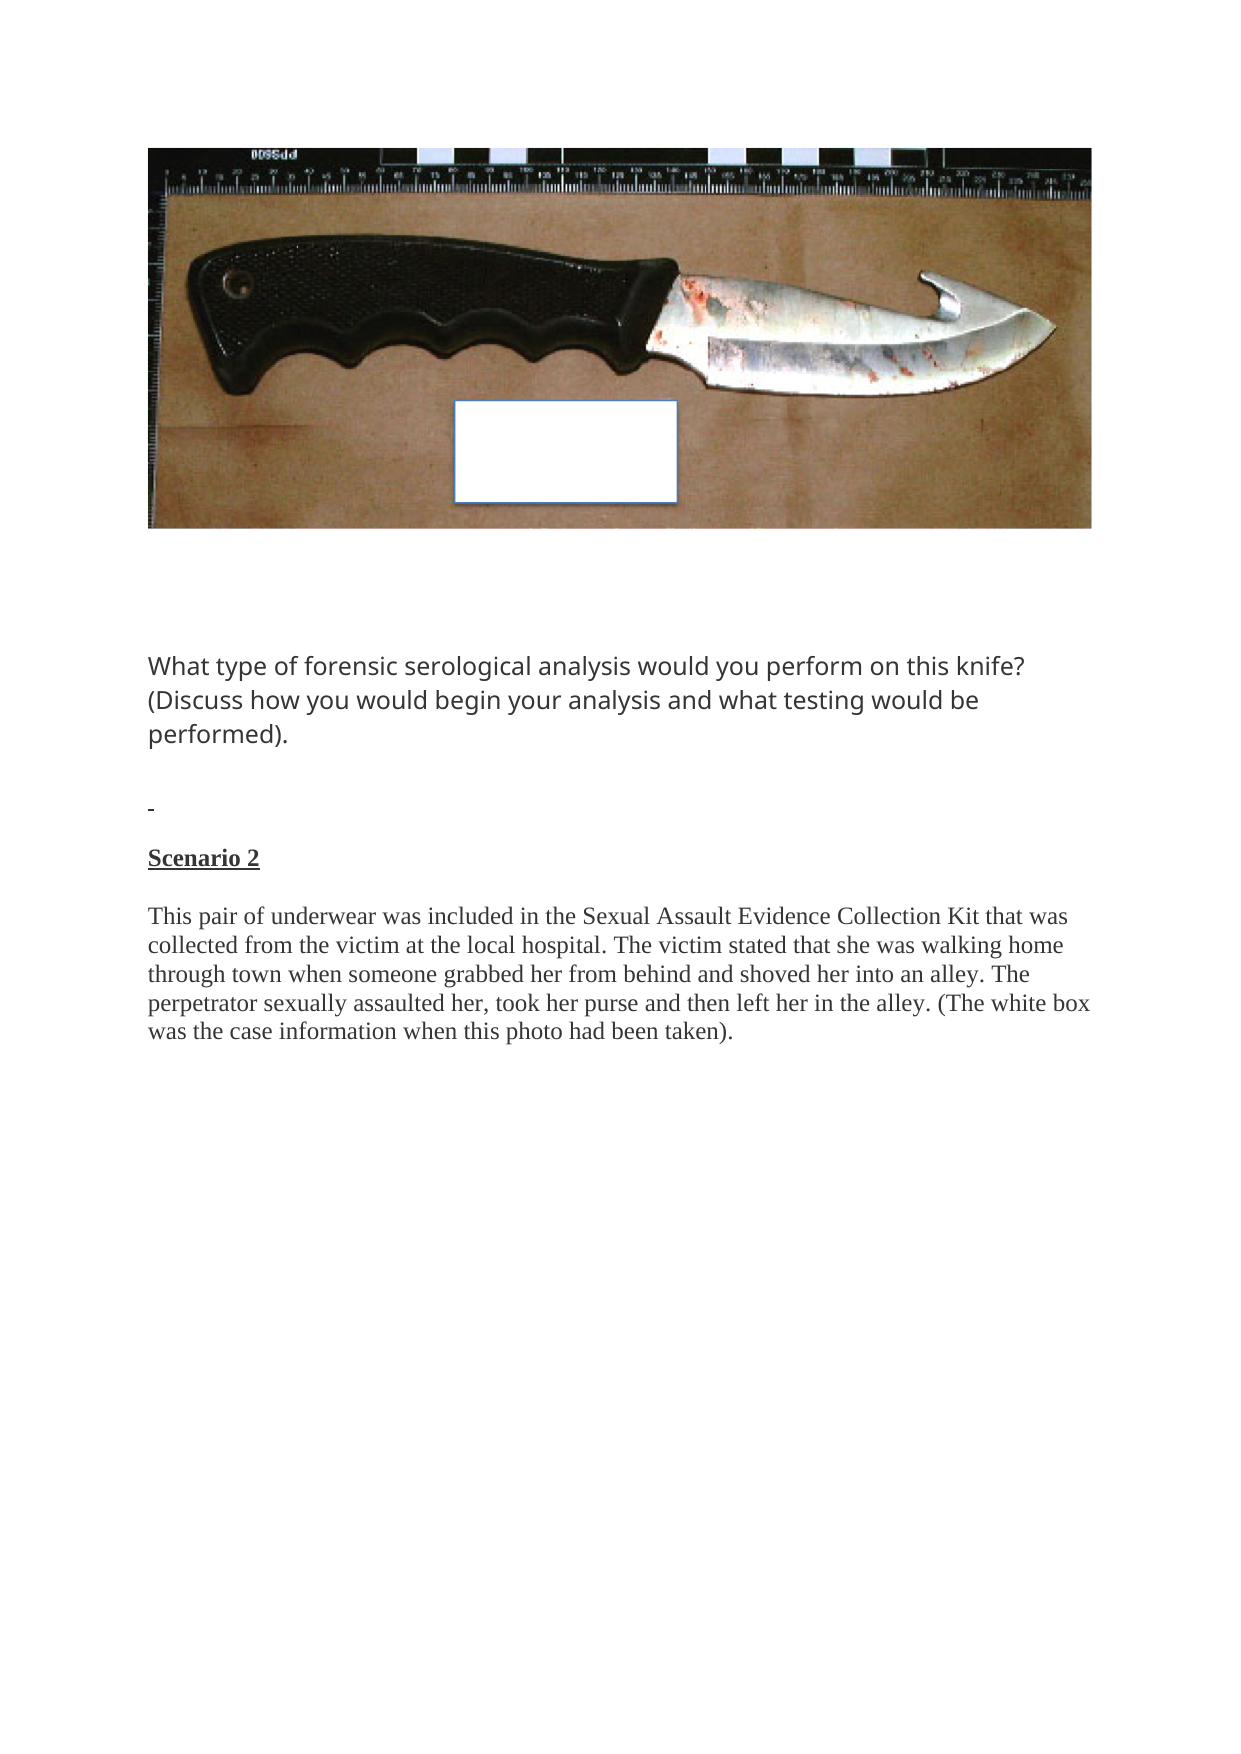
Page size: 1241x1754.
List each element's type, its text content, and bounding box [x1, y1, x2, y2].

picture [147, 147, 1092, 529]
text This pair of underwear was included in the Sexual Assault Evidence Collection Kit that was collected from the victim at the local hospital. The victim stated that she was walking home through town when someone grabbed her from behind and shoved her into an alley. The perpetrator sexually assaulted her, took her purse and then left her in the alley. (The white box was the case information when this photo had been taken). [148, 901, 1093, 1045]
text What type of forensic serological analysis would you perform on this knife? (Discuss how you would begin your analysis and what testing would be performed). [148, 649, 1093, 751]
text Scenario 2 [148, 843, 1093, 872]
